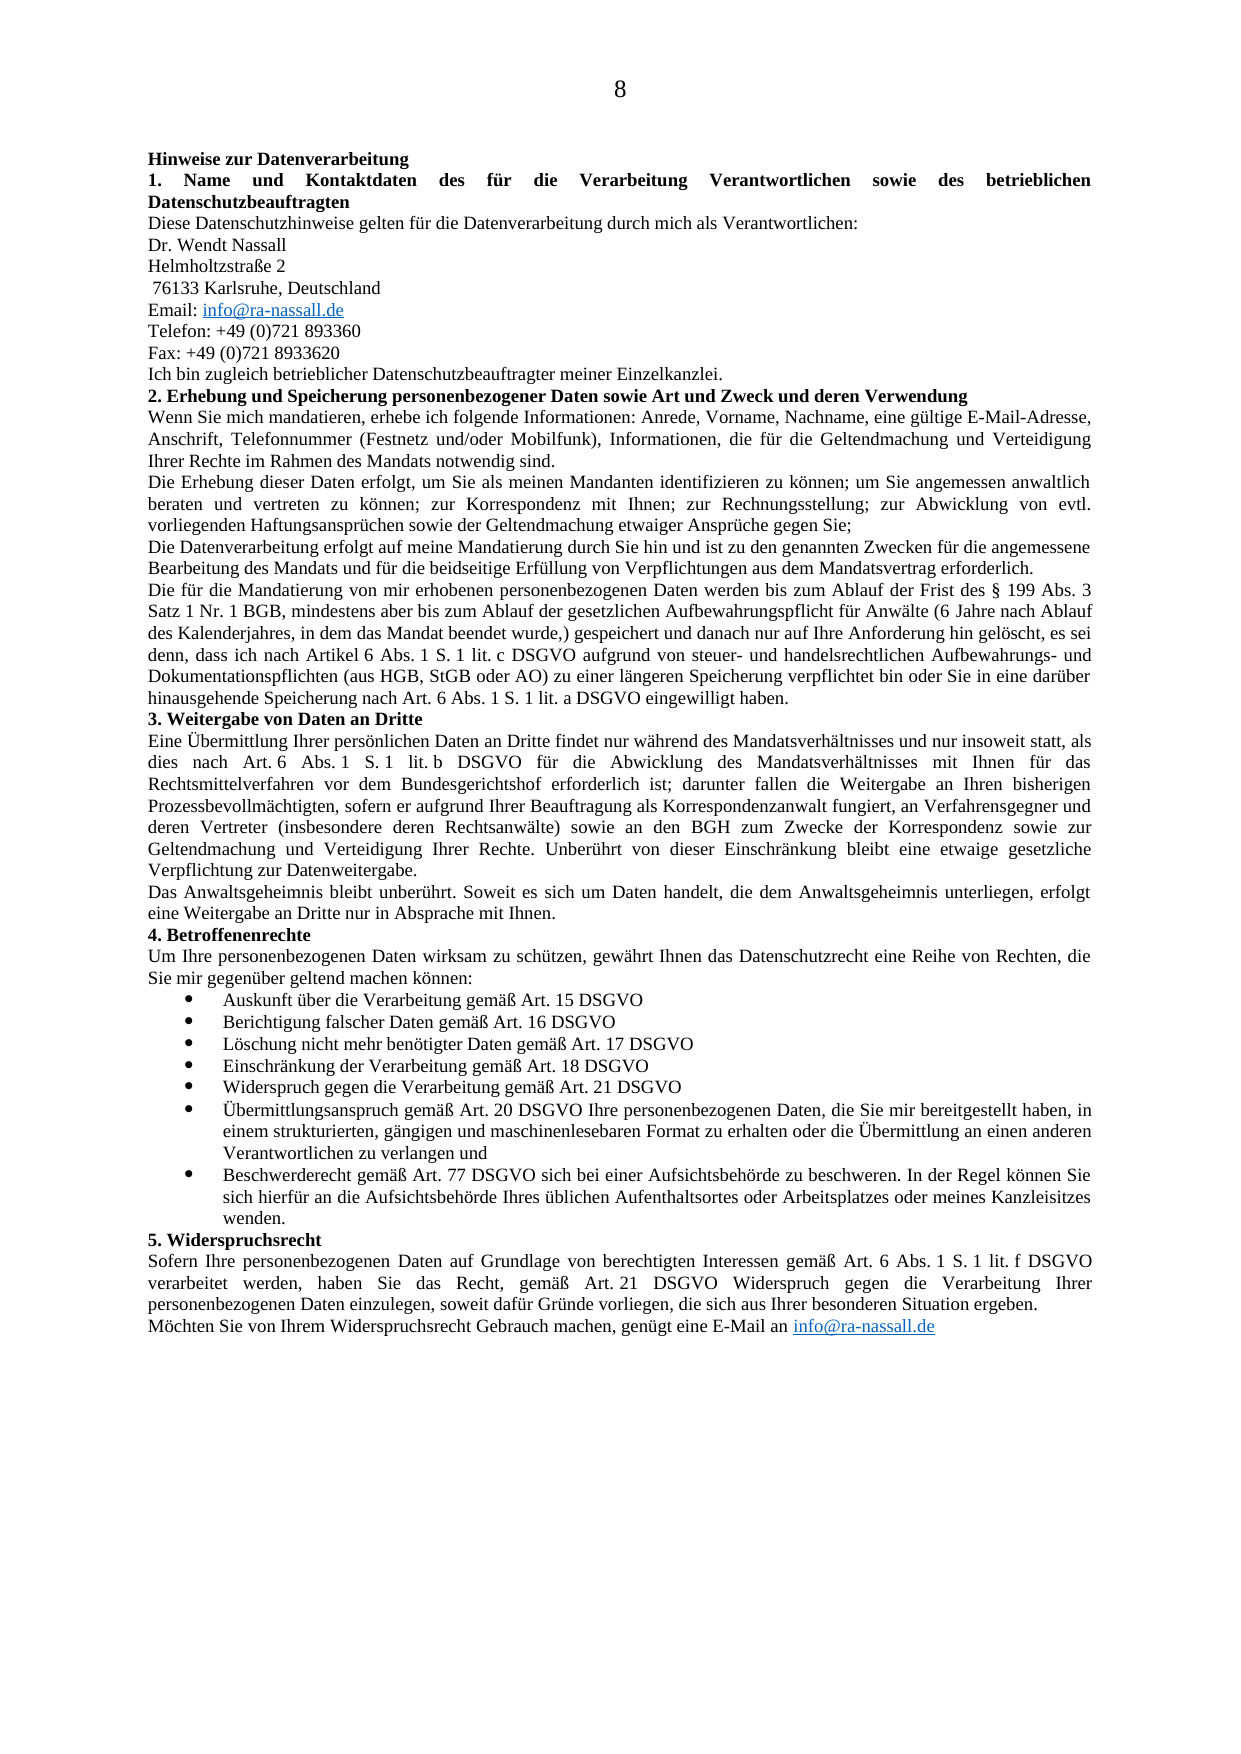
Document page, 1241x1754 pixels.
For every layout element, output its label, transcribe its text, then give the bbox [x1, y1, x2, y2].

list Auskunft über die Verarbeitung gemäß Art. 15 DSGVO [185, 988, 1093, 1011]
text Die Erhebung dieser Daten erfolgt, um Sie als meinen Mandanten identifizieren zu können; um Sie angemessen anwaltlich beraten und vertreten zu können; zur Korrespondenz mit Ihnen; zur Rechnungsstellung; zur Abwicklung von evtl. vorliegenden Haftungsansprüchen sowie der Geltendmachung etwaiger Ansprüche gegen Sie; [148, 471, 1093, 536]
text 5. Widerspruchsrecht [148, 1229, 1093, 1250]
text 2. Erhebung und Speicherung personenbezogener Daten sowie Art und Zweck und deren Verwendung [148, 385, 1093, 406]
text Wenn Sie mich mandatieren, erhebe ich folgende Informationen: Anrede, Vorname, Nachname, eine gültige E-Mail-Adresse, Anschrift, Telefonnummer (Festnetz und/oder Mobilfunk), Informationen, die für die Geltendmachung und Verteidigung Ihrer Rechte im Rahmen des Mandats notwendig sind. [148, 406, 1093, 471]
text 1. Name und Kontaktdaten des für die Verarbeitung Verantwortlichen sowie des betrieblichen Datenschutzbeauftragten [148, 169, 1093, 212]
text Hinweise zur Datenverarbeitung [148, 148, 1093, 169]
text Das Anwaltsgeheimnis bleibt unberührt. Soweit es sich um Daten handelt, die dem Anwaltsgeheimnis unterliegen, erfolgt eine Weitergabe an Dritte nur in Absprache mit Ihnen. [148, 881, 1093, 924]
text Eine Übermittlung Ihrer persönlichen Daten an Dritte findet nur während des Mandatsverhältnisses und nur insoweit statt, als dies nach Art. 6 Abs. 1 S. 1 lit. b DSGVO für die Abwicklung des Mandatsverhältnisses mit Ihnen für das Rechtsmittelverfahren vor dem Bundesgerichtshof erforderlich ist; darunter fallen die Weitergabe an Ihren bisherigen Prozessbevollmächtigten, sofern er aufgrund Ihrer Beauftragung als Korrespondenzanwalt fungiert, an Verfahrensgegner und deren Vertreter (insbesondere deren Rechtsanwälte) sowie an den BGH zum Zwecke der Korrespondenz sowie zur Geltendmachung und Verteidigung Ihrer Rechte. Unberührt von dieser Einschränkung bleibt eine etwaige gesetzliche Verpflichtung zur Datenweitergabe. [148, 730, 1093, 881]
list Widerspruch gegen die Verarbeitung gemäß Art. 21 DSGVO [185, 1076, 1093, 1098]
text Möchten Sie von Ihrem Widerspruchsrecht Gebrauch machen, genügt eine E-Mail an info@ra-nassall.de [148, 1315, 1093, 1336]
text Die für die Mandatierung von mir erhobenen personenbezogenen Daten werden bis zum Ablauf der Frist des § 199 Abs. 3 Satz 1 Nr. 1 BGB, mindestens aber bis zum Ablauf der gesetzlichen Aufbewahrungspflicht für Anwälte (6 Jahre nach Ablauf des Kalenderjahres, in dem das Mandat beendet wurde,) gespeichert und danach nur auf Ihre Anforderung hin gelöscht, es sei denn, dass ich nach Artikel 6 Abs. 1 S. 1 lit. c DSGVO aufgrund von steuer- und handelsrechtlichen Aufbewahrungs- und Dokumentationspflichten (aus HGB, StGB oder AO) zu einer längeren Speicherung verpflichtet bin oder Sie in eine darüber hinausgehende Speicherung nach Art. 6 Abs. 1 S. 1 lit. a DSGVO eingewilligt haben. [148, 579, 1093, 708]
text Um Ihre personenbezogenen Daten wirksam zu schützen, gewährt Ihnen das Datenschutzrecht eine Reihe von Rechten, die Sie mir gegenüber geltend machen können: [148, 945, 1093, 988]
text Sofern Ihre personenbezogenen Daten auf Grundlage von berechtigten Interessen gemäß Art. 6 Abs. 1 S. 1 lit. f DSGVO verarbeitet werden, haben Sie das Recht, gemäß Art. 21 DSGVO Widerspruch gegen die Verarbeitung Ihrer personenbezogenen Daten einzulegen, soweit dafür Gründe vorliegen, die sich aus Ihrer besonderen Situation ergeben. [148, 1250, 1093, 1315]
list Löschung nicht mehr benötigter Daten gemäß Art. 17 DSGVO [185, 1032, 1093, 1054]
list Einschränkung der Verarbeitung gemäß Art. 18 DSGVO [185, 1054, 1093, 1076]
text Diese Datenschutzhinweise gelten für die Datenverarbeitung durch mich als Verantwortlichen: [148, 212, 1093, 234]
list Beschwerderecht gemäß Art. 77 DSGVO sich bei einer Aufsichtsbehörde zu beschweren. In der Regel können Sie sich hierfür an die Aufsichtsbehörde Ihres üblichen Aufenthaltsortes oder Arbeitsplatzes oder meines Kanzleisitzes wenden. [185, 1163, 1093, 1229]
text 4. Betroffenenrechte [148, 924, 1093, 945]
text 3. Weitergabe von Daten an Dritte [148, 708, 1093, 730]
text Dr. Wendt Nassall Helmholtzstraße 2 76133 Karlsruhe, Deutschland Email: info@ra-nassall.de Telefon: +49 (0)721 893360 Fax: +49 (0)721 8933620 [148, 234, 1093, 363]
text Ich bin zugleich betrieblicher Datenschutzbeauftragter meiner Einzelkanzlei. [148, 363, 1093, 385]
list Berichtigung falscher Daten gemäß Art. 16 DSGVO [185, 1011, 1093, 1032]
text Die Datenverarbeitung erfolgt auf meine Mandatierung durch Sie hin und ist zu den genannten Zwecken für die angemessene Bearbeitung des Mandats und für die beidseitige Erfüllung von Verpflichtungen aus dem Mandatsvertrag erforderlich. [148, 536, 1093, 579]
list Übermittlungsanspruch gemäß Art. 20 DSGVO Ihre personenbezogenen Daten, die Sie mir bereitgestellt haben, in einem strukturierten, gängigen und maschinenlesebaren Format zu erhalten oder die Übermittlung an einen anderen Verantwortlichen zu verlangen und [185, 1098, 1093, 1163]
